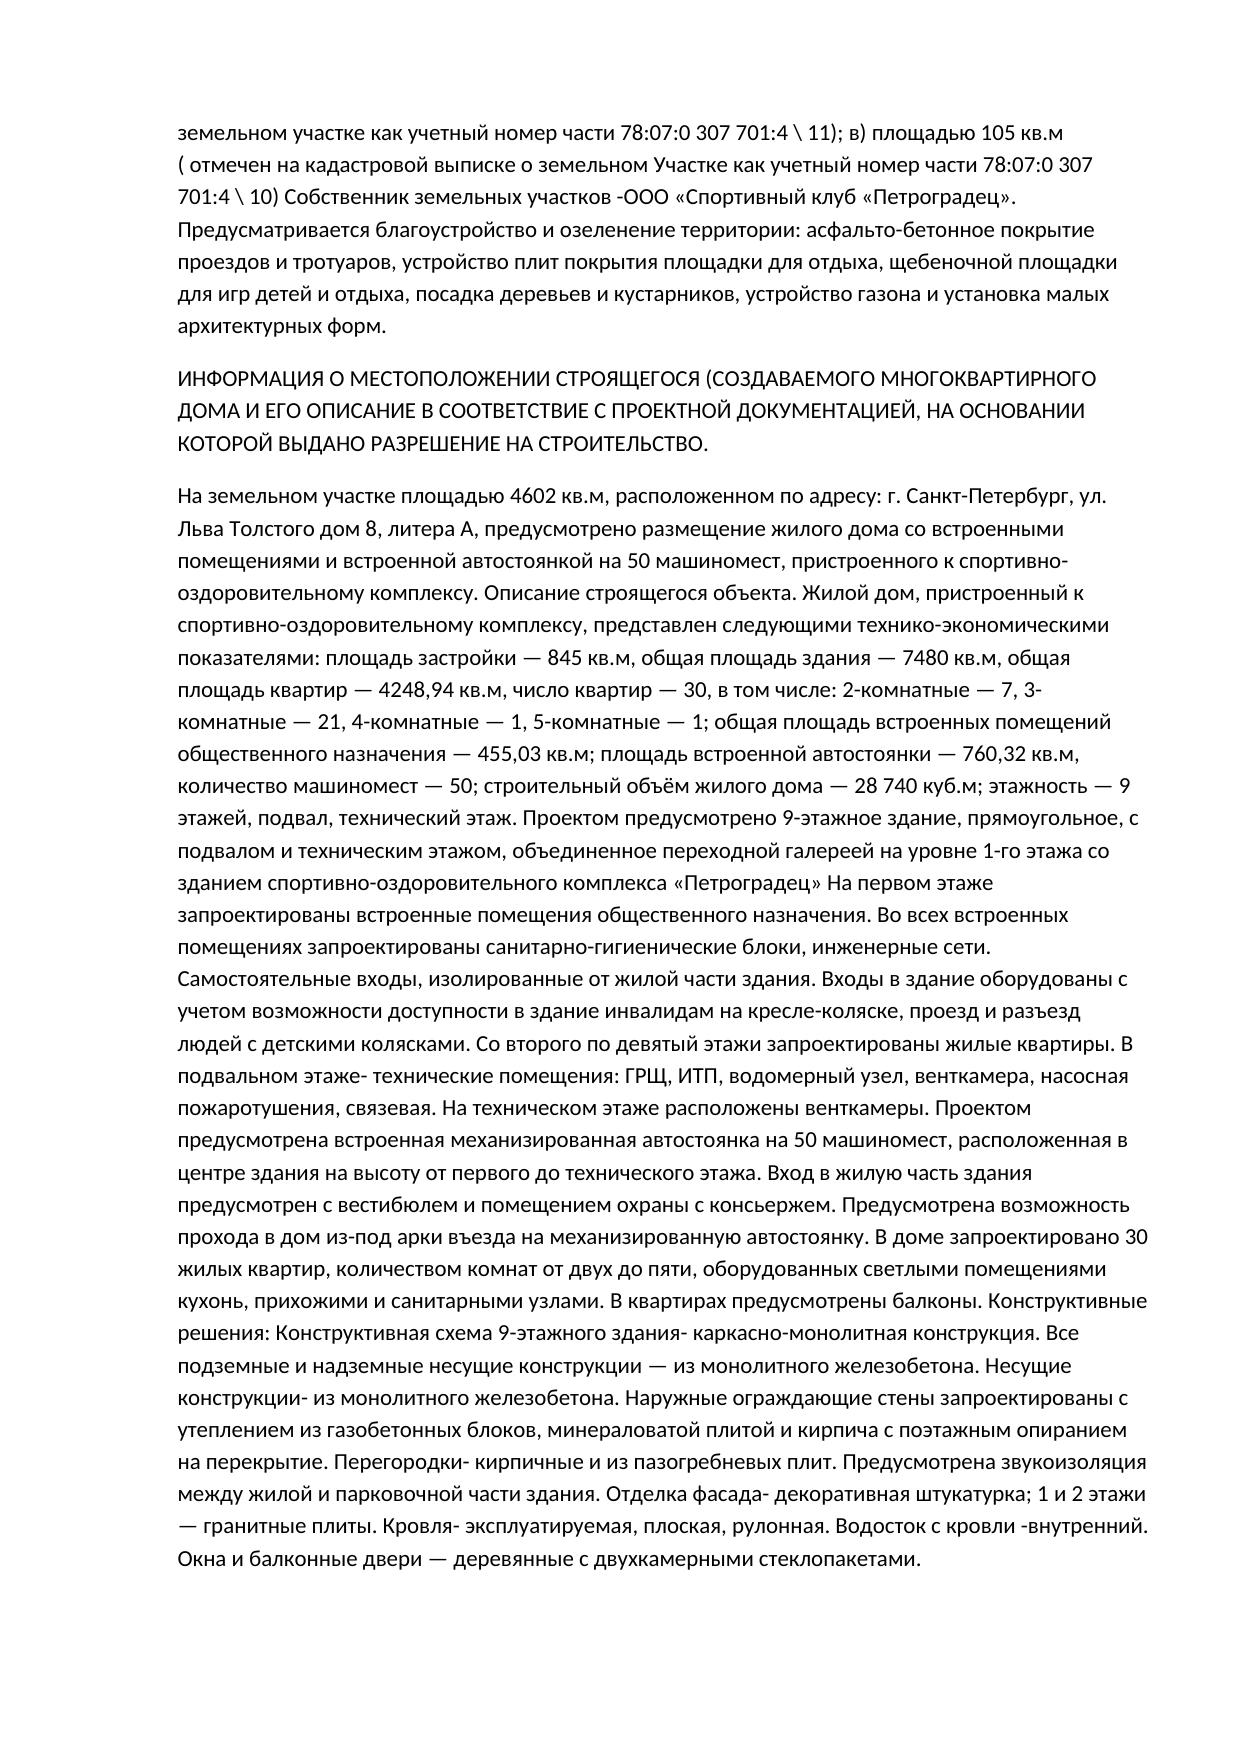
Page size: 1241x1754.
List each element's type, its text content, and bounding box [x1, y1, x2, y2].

text На земельном участке площадью 4602 кв.м, расположенном по адресу: г. Санкт-Петербург, ул. Льва Толстого дом 8, литера А, предусмотрено размещение жилого дома со встроенными помещениями и встроенной автостоянкой на 50 машиномест, пристроенного к спортивно-оздоровительному комплексу. Описание строящегося объекта. Жилой дом, пристроенный к спортивно-оздоровительному комплексу, представлен следующими технико-экономическими показателями: площадь застройки — 845 кв.м, общая площадь здания — 7480 кв.м, общая площадь квартир — 4248,94 кв.м, число квартир — 30, в том числе: 2-комнатные — 7, 3-комнатные — 21, 4-комнатные — 1, 5-комнатные — 1; общая площадь встроенных помещений общественного назначения — 455,03 кв.м; площадь встроенной автостоянки — 760,32 кв.м, количество машиномест — 50; строительный объём жилого дома — 28 740 куб.м; этажность — 9 этажей, подвал, технический этаж. Проектом предусмотрено 9-этажное здание, прямоугольное, с подвалом и техническим этажом, объединенное переходной галереей на уровне 1-го этажа со зданием спортивно-оздоровительного комплекса «Петроградец» На первом этаже запроектированы встроенные помещения общественного назначения. Во всех встроенных помещениях запроектированы санитарно-гигиенические блоки, инженерные сети. Самостоятельные входы, изолированные от жилой части здания. Входы в здание оборудованы с учетом возможности доступности в здание инвалидам на кресле-коляске, проезд и разъезд людей с детскими колясками. Со второго по девятый этажи запроектированы жилые квартиры. В подвальном этаже- технические помещения: ГРЩ, ИТП, водомерный узел, венткамера, насосная пожаротушения, связевая. На техническом этаже расположены венткамеры. Проектом предусмотрена встроенная механизированная автостоянка на 50 машиномест, расположенная в центре здания на высоту от первого до технического этажа. Вход в жилую часть здания предусмотрен с вестибюлем и помещением охраны с консьержем. Предусмотрена возможность прохода в дом из-под арки въезда на механизированную автостоянку. В доме запроектировано 30 жилых квартир, количеством комнат от двух до пяти, оборудованных светлыми помещениями кухонь, прихожими и санитарными узлами. В квартирах предусмотрены балконы. Конструктивные решения: Конструктивная схема 9-этажного здания- каркасно-монолитная конструкция. Все подземные и надземные несущие конструкции — из монолитного железобетона. Несущие конструкции- из монолитного железобетона. Наружные ограждающие стены запроектированы с утеплением из газобетонных блоков, минераловатой плитой и кирпича с поэтажным опиранием на перекрытие. Перегородки- кирпичные и из пазогребневых плит. Предусмотрена звукоизоляция между жилой и парковочной части здания. Отделка фасада- декоративная штукатурка; 1 и 2 этажи — гранитные плиты. Кровля- эксплуатируемая, плоская, рулонная. Водосток с кровли -внутренний. Окна и балконные двери — деревянные с двухкамерными стеклопакетами. [177, 482, 1152, 1572]
text ИНФОРМАЦИЯ О МЕСТОПОЛОЖЕНИИ СТРОЯЩЕГОСЯ (СОЗДАВАЕМОГО МНОГОКВАРТИРНОГО ДОМА И ЕГО ОПИСАНИЕ В СООТВЕТСТВИЕ С ПРОЕКТНОЙ ДОКУМЕНТАЦИЕЙ, НА ОСНОВАНИИ КОТОРОЙ ВЫДАНО РАЗРЕШЕНИЕ НА СТРОИТЕЛЬСТВО. [177, 364, 1152, 457]
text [177, 118, 1152, 339]
